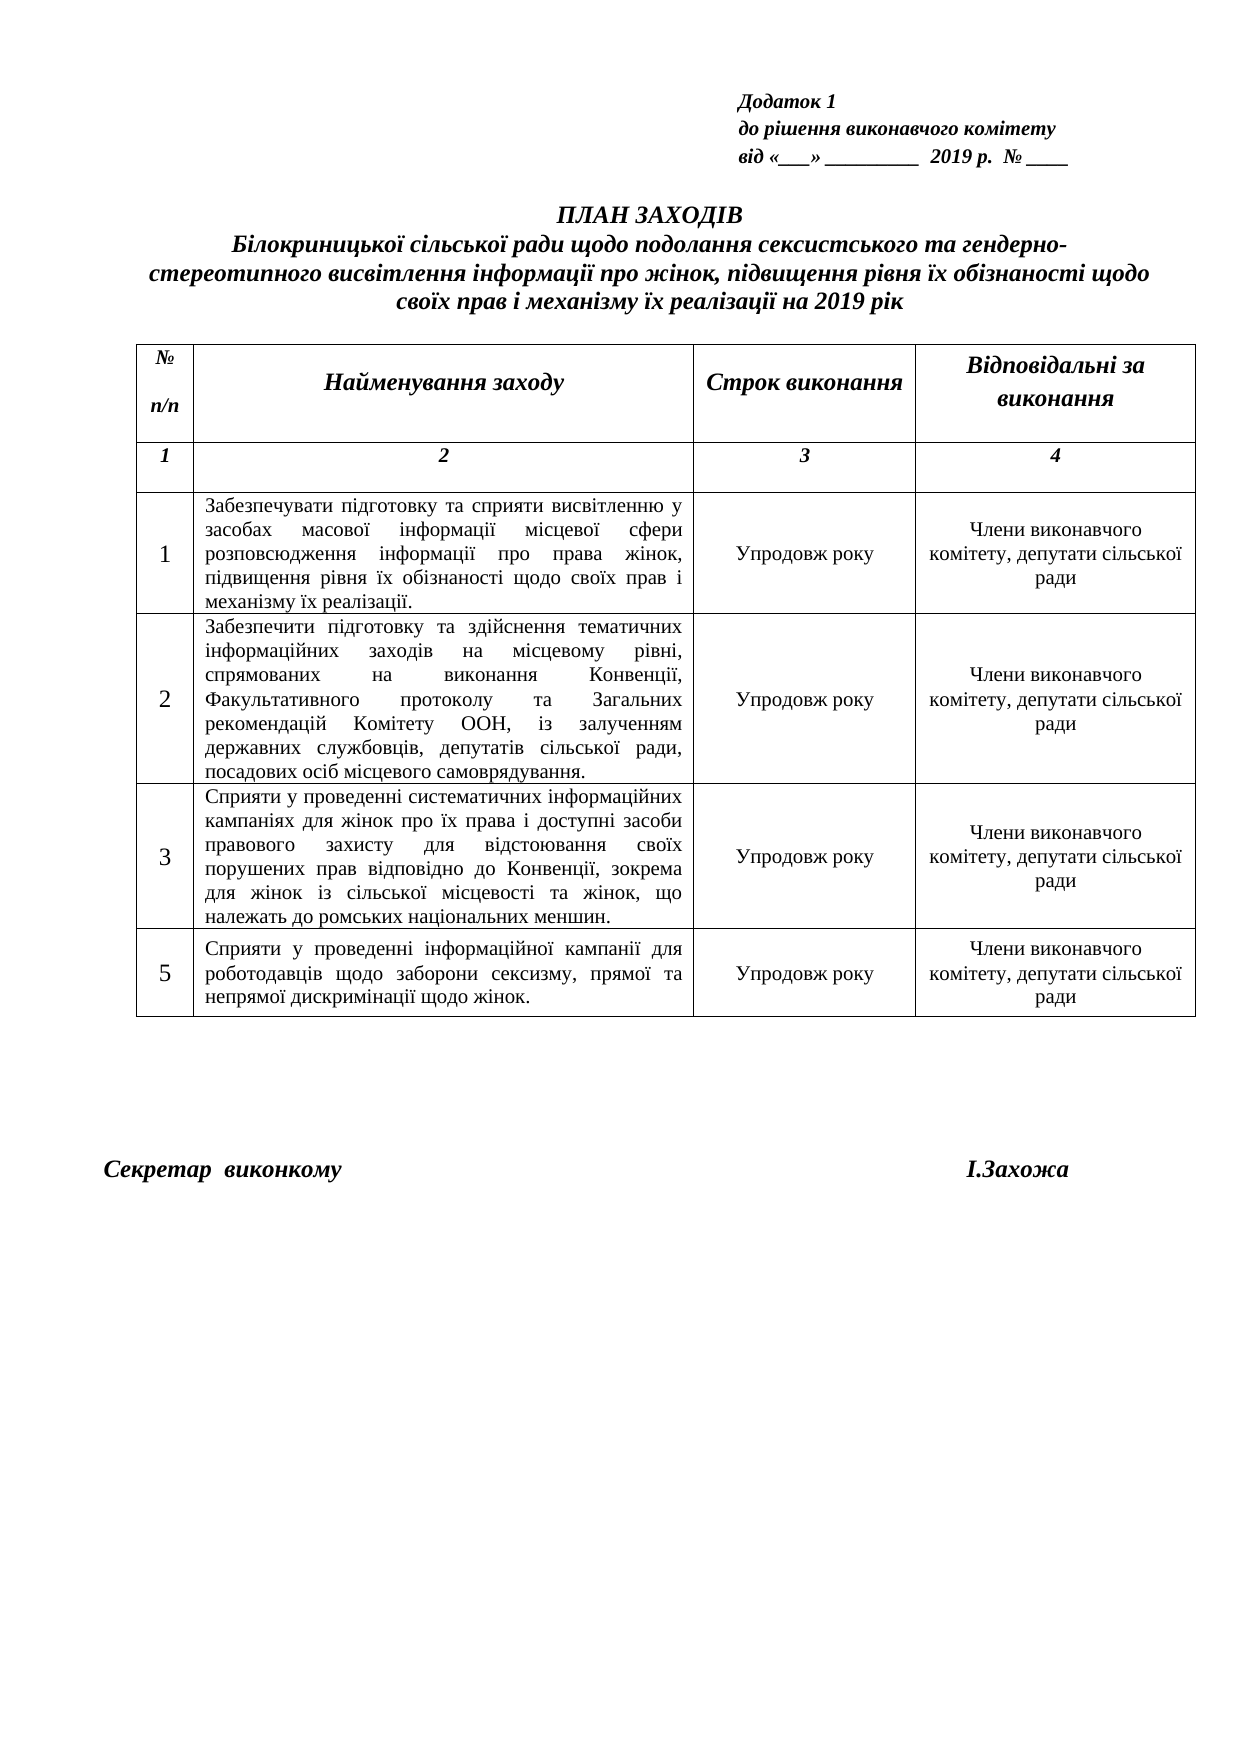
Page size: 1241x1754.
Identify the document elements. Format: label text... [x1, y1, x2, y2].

table_cell Упродовж року [694, 929, 915, 1016]
table_header Найменування заходу [194, 345, 693, 442]
table_cell Члени виконавчого комітету, депутати сільської ради [916, 614, 1195, 783]
table_cell Члени виконавчого комітету, депутати сільської ради [916, 929, 1195, 1016]
table_cell Забезпечувати підготовку та сприяти висвітленню у засобах масової інформації місцевої сфери розповсюдження інформації про права жінок, підвищення рівня їх обізнаності щодо своїх прав і механізму їх реалізації. [194, 493, 693, 613]
table_cell 1 [137, 493, 193, 613]
text Білокриницької сільської ради щодо подолання сексистського та гендерно-стереотипного висвітлення інформації про жінок, підвищення рівня їх обізнаності щодо своїх прав і механізму їх реалізації на 2019 рік [148, 229, 1152, 315]
text до рішення виконавчого комітету [738, 116, 1152, 140]
table_cell Упродовж року [694, 493, 915, 613]
table_cell 4 [916, 443, 1195, 492]
table_cell Забезпечити підготовку та здійснення тематичних інформаційних заходів на місцевому рівні, спрямованих на виконання Конвенції, Факультативного протоколу та Загальних рекомендацій Комітету ООН, із залученням державних службовців, депутатів сільської ради, посадових осіб місцевого самоврядування. [194, 614, 693, 783]
text Додаток 1 [738, 88, 1152, 113]
table_cell Сприяти у проведенні інформаційної кампанії для роботодавців щодо заборони сексизму, прямої та непрямої дискримінації щодо жінок. [194, 929, 693, 1016]
text ПЛАН ЗАХОДІВ [148, 200, 1152, 229]
text Секретар виконкому І.Захожа [103, 1154, 1196, 1183]
table_cell Упродовж року [694, 614, 915, 783]
table_header Відповідальні за виконання [916, 345, 1195, 442]
table_cell Сприяти у проведенні систематичних інформаційних кампаніях для жінок про їх права і доступні засоби правового захисту для відстоювання своїх порушених прав відповідно до Конвенції, зокрема для жінок із сільської місцевості та жінок, що належать до ромських національних меншин. [194, 784, 693, 928]
table_cell 2 [194, 443, 693, 492]
table_header Строк виконання [694, 345, 915, 442]
table_cell 2 [137, 614, 193, 783]
table_cell Упродовж року [694, 784, 915, 928]
table_cell Члени виконавчого комітету, депутати сільської ради [916, 784, 1195, 928]
table_header № п/п [137, 345, 193, 442]
text від «___» _________ 2019 р. № ____ [738, 144, 1152, 168]
table_cell 3 [694, 443, 915, 492]
table_cell 5 [137, 929, 193, 1016]
table_cell Члени виконавчого комітету, депутати сільської ради [916, 493, 1195, 613]
table_cell 3 [137, 784, 193, 928]
table_cell 1 [137, 443, 193, 492]
